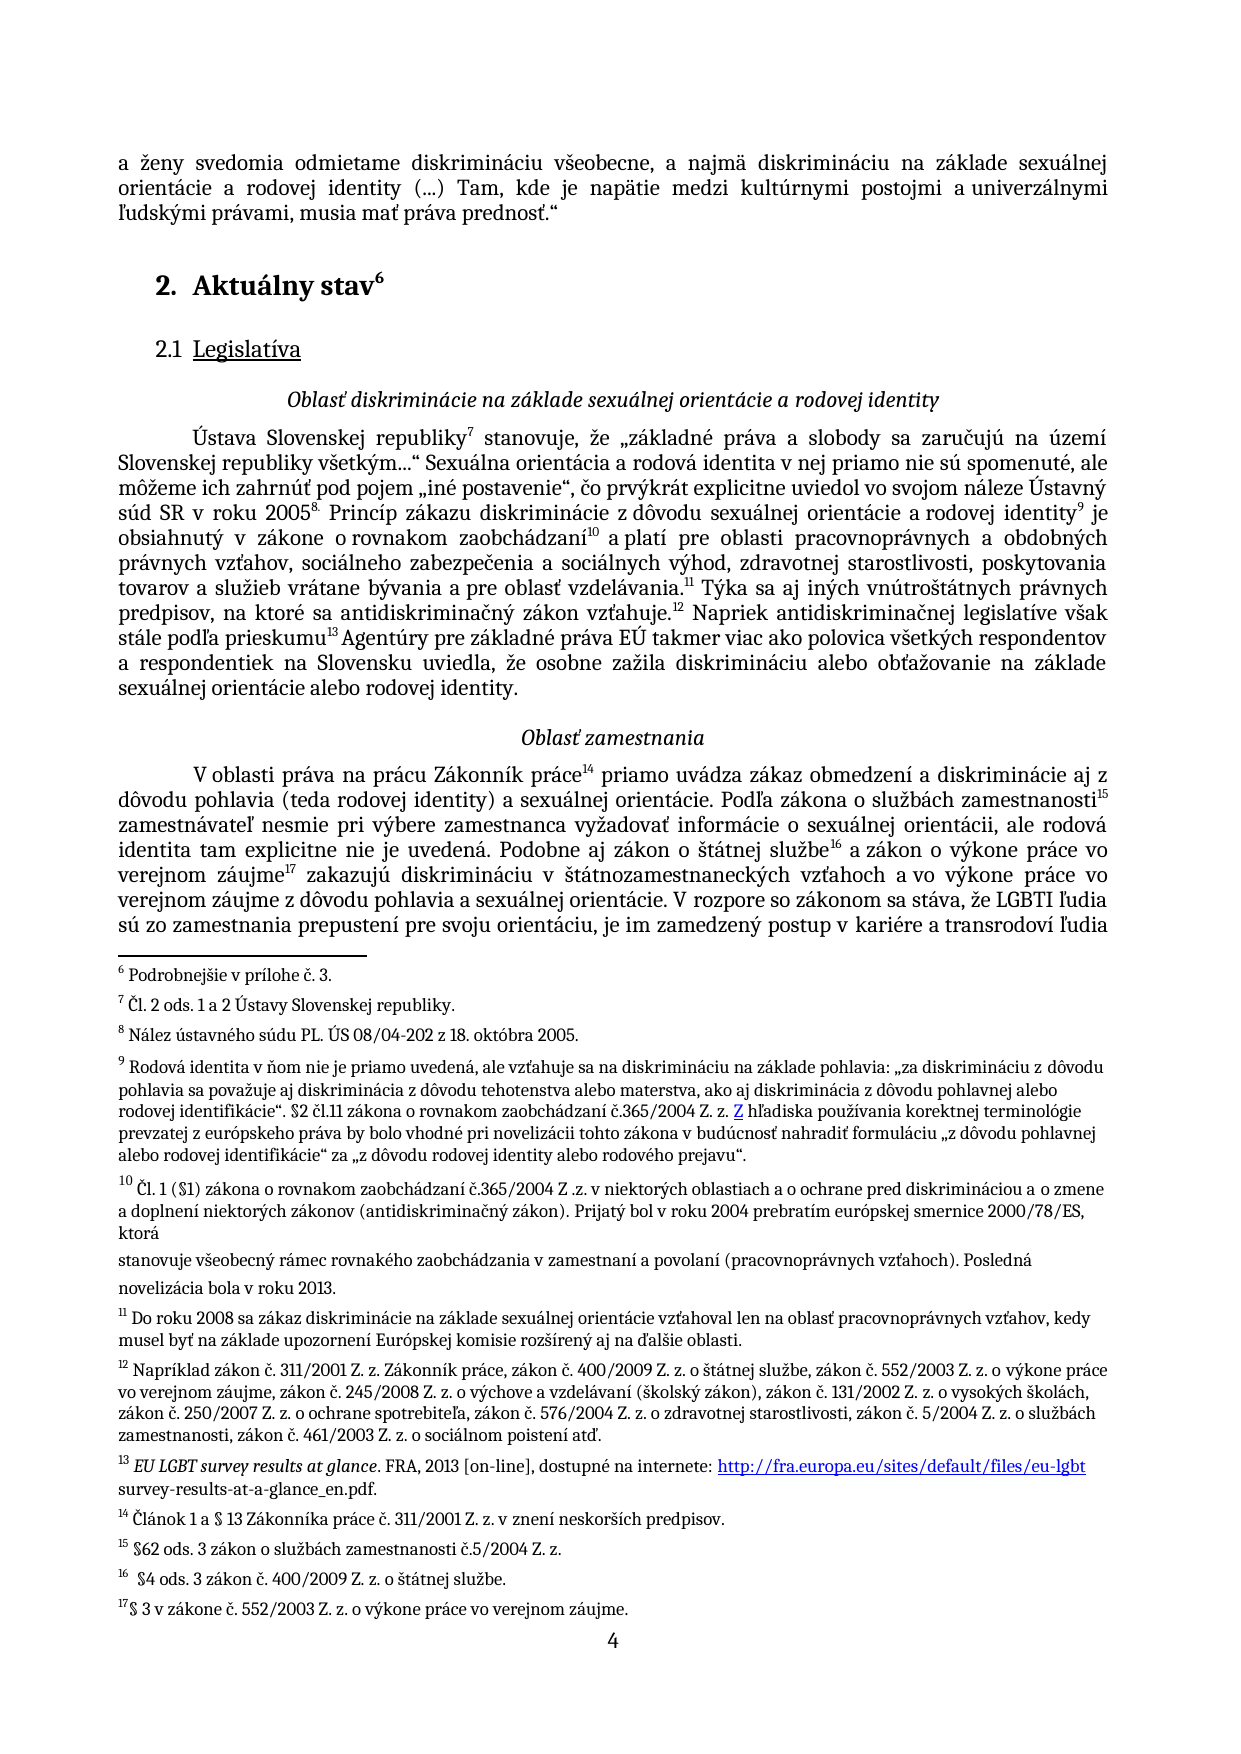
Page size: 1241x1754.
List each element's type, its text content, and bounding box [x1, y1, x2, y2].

text Oblasť diskriminácie na základe sexuálnej orientácie a rodovej identity [118, 387, 1108, 412]
text Základným predpokladom ďalšieho pokroku v oblasti podpory a ochrany práv LGBTI ľudí je povýšiť racionalitu nad predsudky, sekularizmus nad náboženský štát, rovnosť nad diskrimináciu a univerzálne práva nad stigmu menejcennosti. Generálny tajomník OSN Ban Ki-moon vo svojom prejave v Deň ľudských práv v roku 2010 vyjadril znepokojenie nad situáciou LGBTI ľudí, keď vyhlásil: „Ako muži a ženy svedomia odmietame diskrimináciu všeobecne, a najmä diskrimináciu na základe sexuálnej orientácie a rodovej identity (...) Tam, kde je napätie medzi kultúrnymi postojmi a univerzálnymi ľudskými právami, musia mať práva prednosť.“ [118, 150, 1108, 225]
text V oblasti práva na prácu Zákonník práce priamo uvádza zákaz obmedzení a diskriminácie aj z dôvodu pohlavia (teda rodovej identity) a sexuálnej orientácie. Podľa zákona o službách zamestnanosti zamestnávateľ nesmie pri výbere zamestnanca vyžadovať informácie o sexuálnej orientácii, ale rodová identita tam explicitne nie je uvedená. Podobne aj zákon o štátnej službe a zákon o výkone práce vo verejnom záujme zakazujú diskrimináciu v štátnozamestnaneckých vzťahoch a vo výkone práce vo verejnom záujme z dôvodu pohlavia a sexuálnej orientácie. V rozpore so zákonom sa stáva, že LGBTI ľudia sú zo zamestnania prepustení pre svoju orientáciu, je im zamedzený postup v kariére a transrodoví ľudia mávajú problémy so zmenami potvrdení o zamestnaní, ak majú právne uznaný prepis rodu, keďže to legislatíva nerieši, a majú aj problémy pri hľadaní práce. [118, 762, 1108, 937]
subtitle Aktuálny stav [155, 275, 1108, 300]
subtitle Legislatíva [155, 337, 1108, 362]
text Ústava Slovenskej republiky stanovuje, že „základné práva a slobody sa zaručujú na území Slovenskej republiky všetkým...“ Sexuálna orientácia a rodová identita v nej priamo nie sú spomenuté, ale môžeme ich zahrnúť pod pojem „iné postavenie“, čo prvýkrát explicitne uviedol vo svojom náleze Ústavný súd SR v roku 2005. Princíp zákazu diskriminácie z dôvodu sexuálnej orientácie a rodovej identity je obsiahnutý v zákone o rovnakom zaobchádzaní a platí pre oblasti pracovnoprávnych a obdobných právnych vzťahov, sociálneho zabezpečenia a sociálnych výhod, zdravotnej starostlivosti, poskytovania tovarov a služieb vrátane bývania a pre oblasť vzdelávania. Týka sa aj iných vnútroštátnych právnych predpisov, na ktoré sa antidiskriminačný zákon vzťahuje. Napriek antidiskriminačnej legislatíve však stále podľa prieskumu Agentúry pre základné práva EÚ takmer viac ako polovica všetkých respondentov a respondentiek na Slovensku uviedla, že osobne zažila diskrimináciu alebo obťažovanie na základe sexuálnej orientácie alebo rodovej identity. [118, 425, 1108, 700]
text Oblasť zamestnania [118, 725, 1108, 750]
